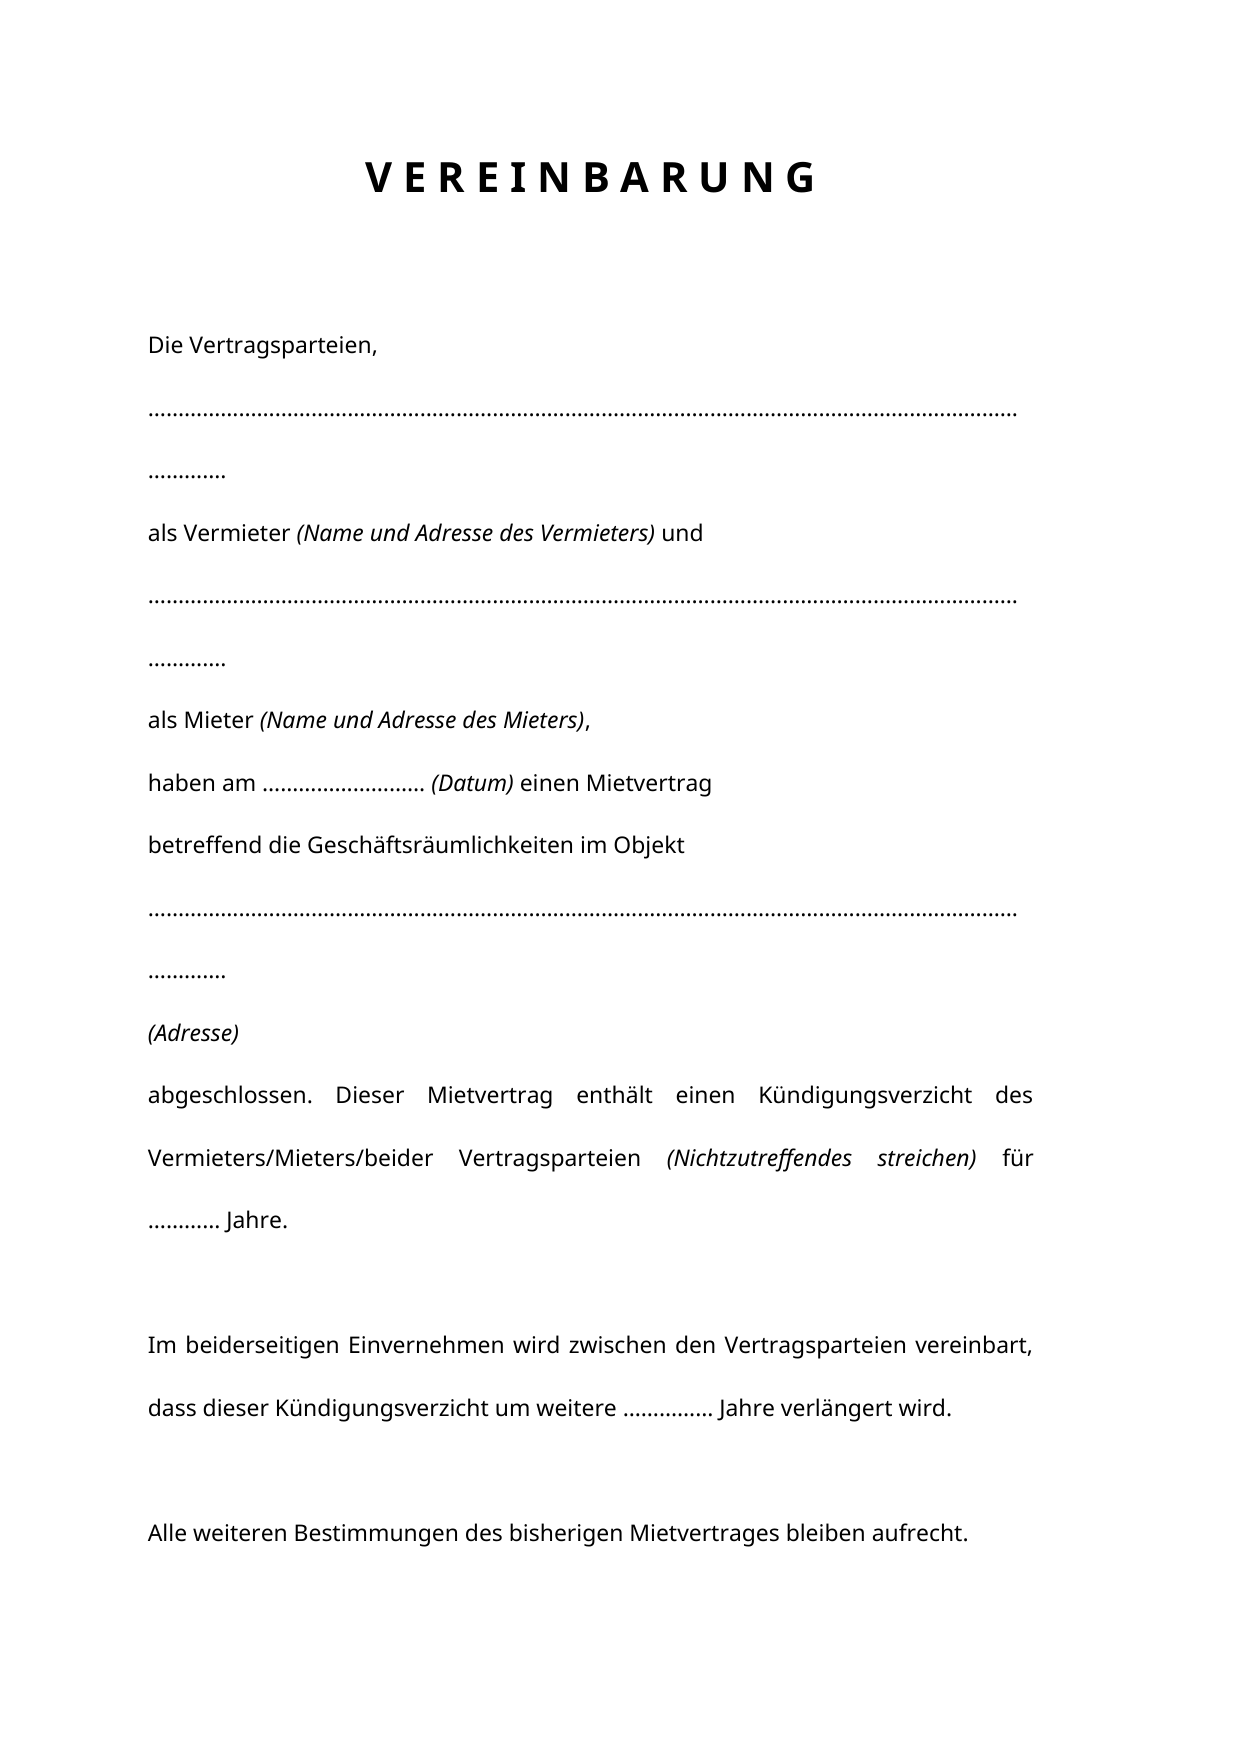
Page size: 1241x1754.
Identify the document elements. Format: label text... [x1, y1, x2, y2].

text …………………………………………………………………………………………………………………………………………. [148, 892, 1034, 986]
text abgeschlossen. Dieser Mietvertrag enthält einen Kündigungsverzicht des Vermieters/Mieters/beider Vertragsparteien (Nichtzutreffendes streichen) für ………… Jahre. [148, 1079, 1034, 1236]
text …………………………………………………………………………………………………………………………………………. [148, 392, 1034, 486]
text als Mieter (Name und Adresse des Mieters), [148, 704, 1034, 736]
text haben am ……………………… (Datum) einen Mietvertrag [148, 767, 1034, 798]
text V E R E I N B A R U N G [148, 148, 1034, 204]
text Alle weiteren Bestimmungen des bisherigen Mietvertrages bleiben aufrecht. [148, 1517, 1034, 1548]
text …………………………………………………………………………………………………………………………………………. [148, 579, 1034, 673]
text als Vermieter (Name und Adresse des Vermieters) und [148, 517, 1034, 548]
text betreffend die Geschäftsräumlichkeiten im Objekt [148, 829, 1034, 861]
text (Adresse) [148, 1017, 1034, 1048]
text Die Vertragsparteien, [148, 329, 1034, 361]
text Im beiderseitigen Einvernehmen wird zwischen den Vertragsparteien vereinbart, dass dieser Kündigungsverzicht um weitere …………… Jahre verlängert wird. [148, 1329, 1034, 1423]
